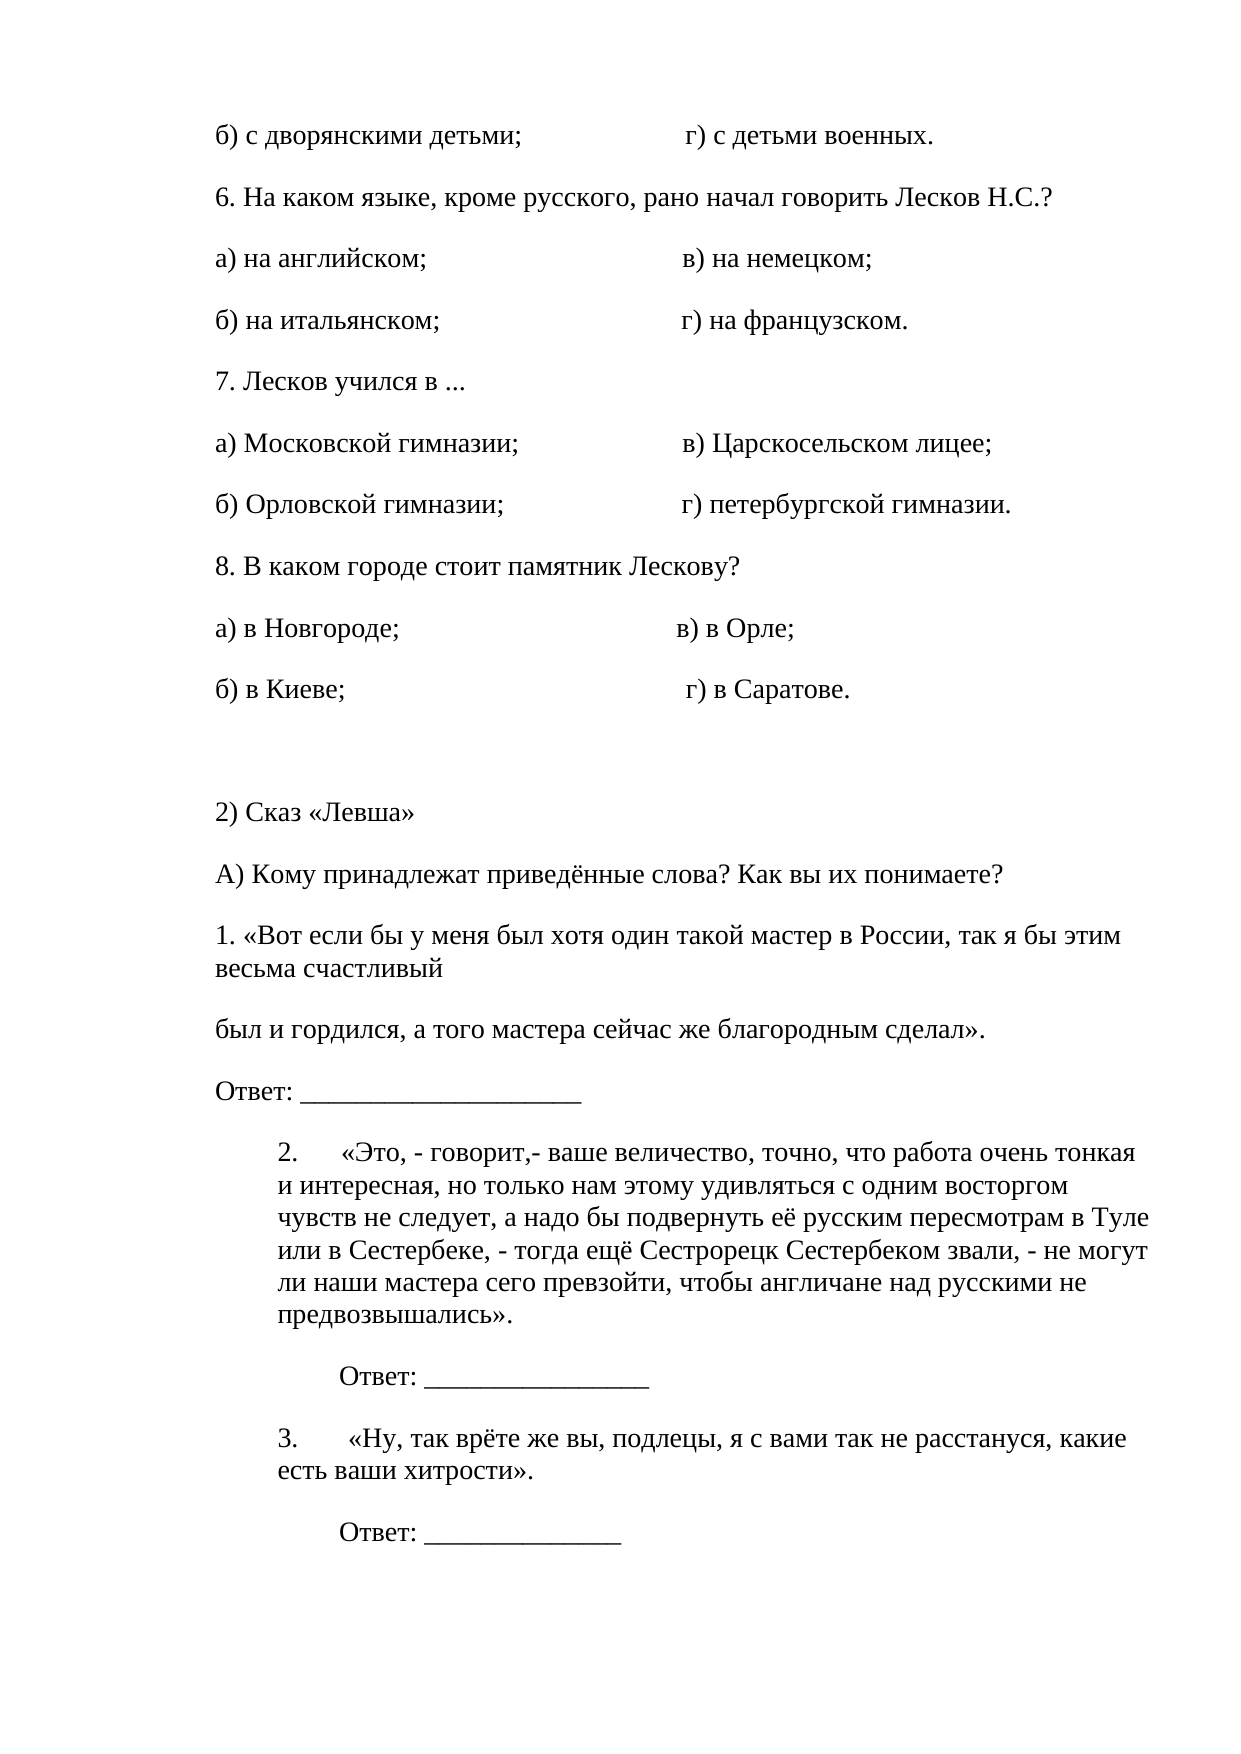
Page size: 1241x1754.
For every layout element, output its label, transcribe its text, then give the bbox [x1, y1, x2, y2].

text А) Кому принадлежат приведённые слова? Как вы их понимаете? [215, 857, 1152, 889]
text Ответ: ________________ [240, 1359, 1152, 1391]
text Ответ: ____________________ [215, 1074, 1152, 1106]
text б) с дворянскими детьми; г) с детьми военных. [215, 118, 1152, 151]
text 2) Сказ «Левша» [215, 795, 1152, 828]
text а) в Новгороде; в) в Орле; [215, 611, 1152, 643]
text Ответ: ______________ [240, 1514, 1152, 1547]
text 8. В каком городе стоит памятник Лескову? [215, 549, 1152, 581]
text б) Орловской гимназии; г) петербургской гимназии. [215, 487, 1152, 520]
text 1. «Вот если бы у меня был хотя один такой мастер в России, так я бы этим весьма счастливый [215, 918, 1152, 983]
text 7. Лесков учился в ... [215, 364, 1152, 397]
text б) в Киеве; г) в Саратове. [215, 672, 1152, 704]
text 6. На каком языке, кроме русского, рано начал говорить Лесков Н.С.? [215, 180, 1152, 212]
text б) на итальянском; г) на французском. [215, 303, 1152, 335]
text был и гордился, а того мастера сейчас же благородным сделал». [215, 1012, 1152, 1045]
text а) на английском; в) на немецком; [215, 241, 1152, 274]
text 3. «Ну, так врёте же вы, подлецы, я с вами так не расстануся, какие есть ваши хитрости». [277, 1421, 1152, 1485]
text а) Московской гимназии; в) Царскосельском лицее; [215, 426, 1152, 458]
text 2. «Это, - говорит,- ваше величество, точно, что работа очень тонкая и интересная, но только нам этому удивляться с одним восторгом чувств не следует, а надо бы подвернуть её русским пересмотрам в Туле или в Сестербеке, - тогда ещё Сестрорецк Сестербеком звали, - не могут ли наши мастера сего превзойти, чтобы англичане над русскими не предвозвышались». [277, 1136, 1152, 1330]
